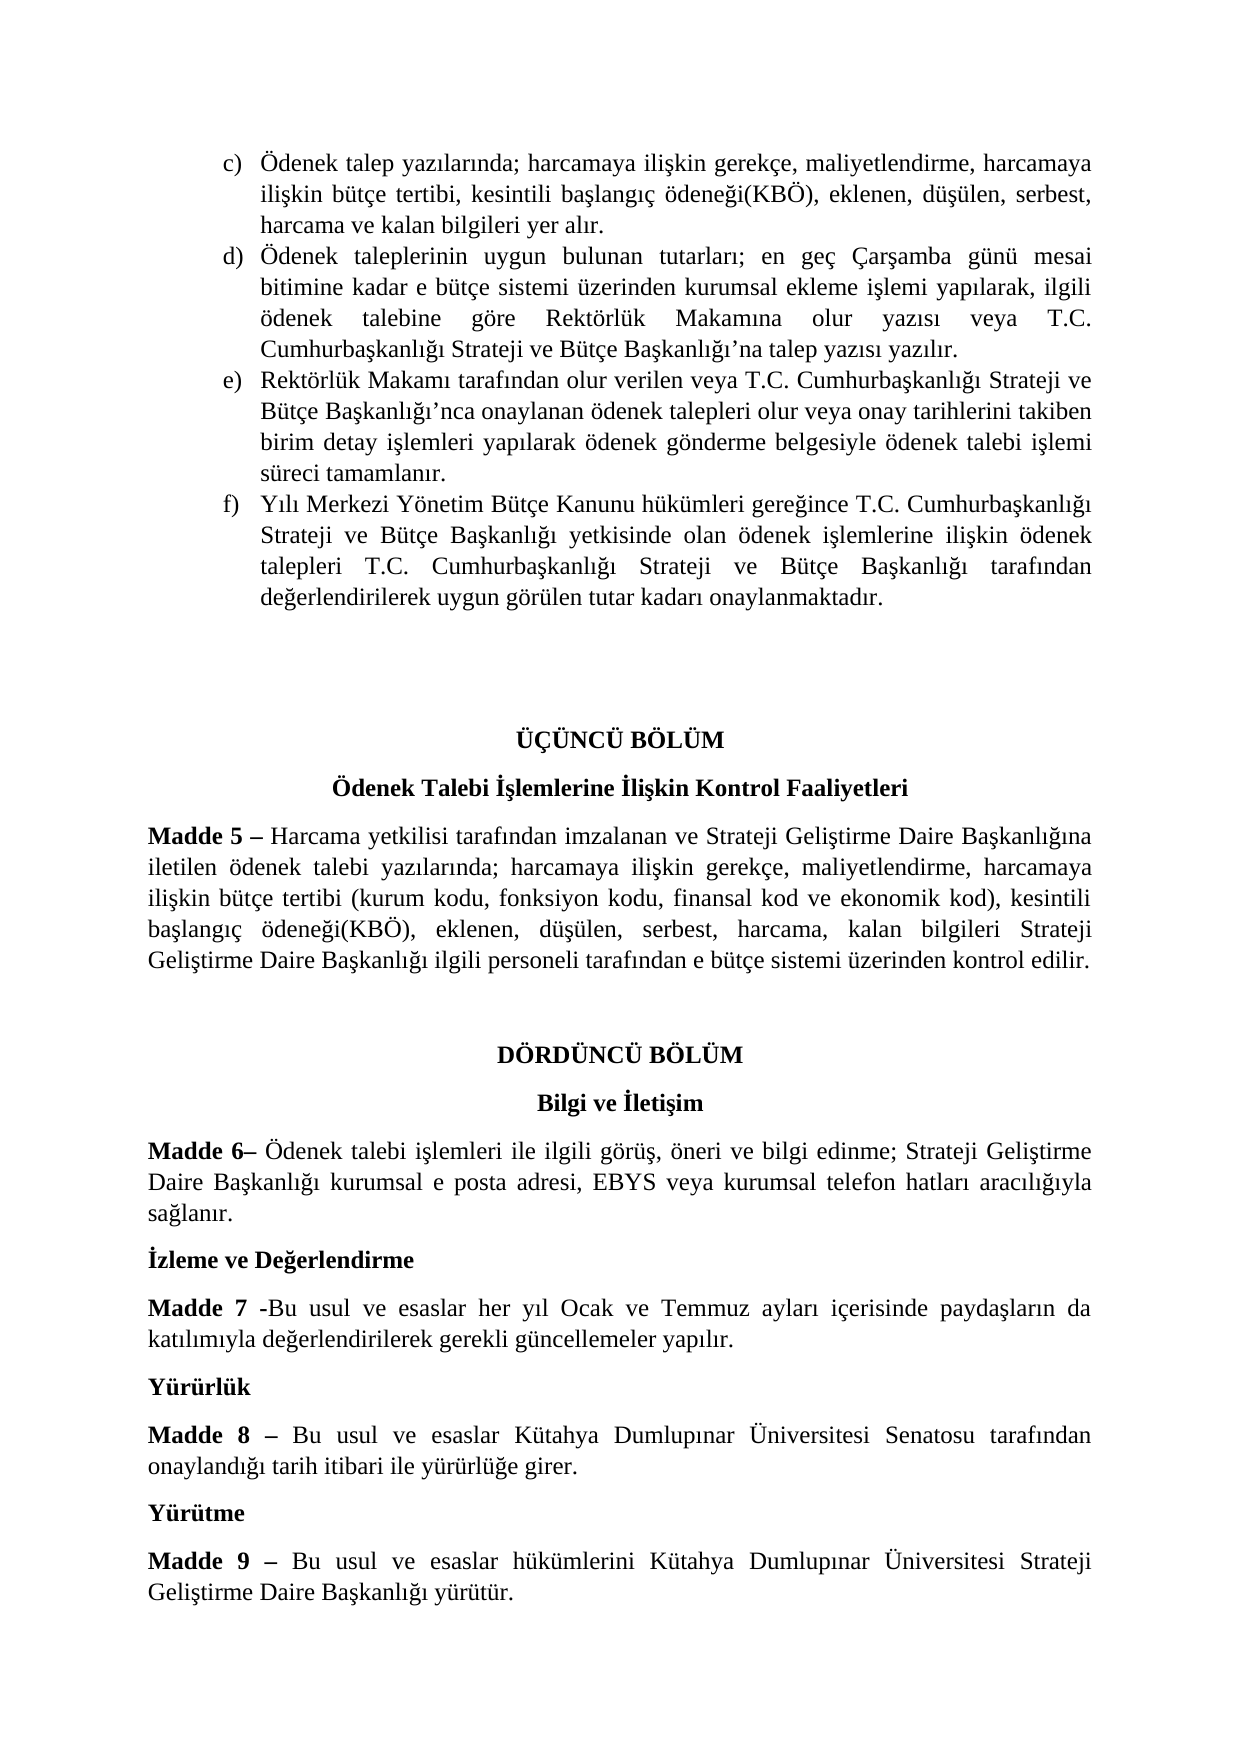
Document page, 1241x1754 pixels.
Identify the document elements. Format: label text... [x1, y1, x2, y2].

text Bilgi ve İletişim [148, 1088, 1093, 1117]
text Madde 6– Ödenek talebi işlemleri ile ilgili görüş, öneri ve bilgi edinme; Strateji Geliştirme Daire Başkanlığı kurumsal e posta adresi, EBYS veya kurumsal telefon hatları aracılığıyla sağlanır. [148, 1136, 1093, 1227]
text İzleme ve Değerlendirme [148, 1246, 1093, 1274]
text Madde 7 -Bu usul ve esaslar her yıl Ocak ve Temmuz ayları içerisinde paydaşların da katılımıyla değerlendirilerek gerekli güncellemeler yapılır. [148, 1293, 1093, 1353]
text Ödenek Talebi İşlemlerine İlişkin Kontrol Faaliyetleri [148, 773, 1093, 802]
text Madde 8 – Bu usul ve esaslar Kütahya Dumlupınar Üniversitesi Senatosu tarafından onaylandığı tarih itibari ile yürürlüğe girer. [148, 1420, 1093, 1479]
text Madde 5 – Harcama yetkilisi tarafından imzalanan ve Strateji Geliştirme Daire Başkanlığına iletilen ödenek talebi yazılarında; harcamaya ilişkin gerekçe, maliyetlendirme, harcamaya ilişkin bütçe tertibi (kurum kodu, fonksiyon kodu, finansal kod ve ekonomik kod), kesintili başlangıç ödeneği(KBÖ), eklenen, düşülen, serbest, harcama, kalan bilgileri Strateji Geliştirme Daire Başkanlığı ilgili personeli tarafından e bütçe sistemi üzerinden kontrol edilir. [148, 821, 1093, 974]
text ÜÇÜNCÜ BÖLÜM [148, 725, 1093, 754]
text Yürütme [148, 1498, 1093, 1527]
text Madde 9 – Bu usul ve esaslar hükümlerini Kütahya Dumlupınar Üniversitesi Strateji Geliştirme Daire Başkanlığı yürütür. [148, 1546, 1093, 1606]
text Yürürlük [148, 1372, 1093, 1401]
list Yılı Merkezi Yönetim Bütçe Kanunu hükümleri gereğince T.C. Cumhurbaşkanlığı Strateji ve Bütçe Başkanlığı yetkisinde olan ödenek işlemlerine ilişkin ödenek talepleri T.C. Cumhurbaşkanlığı Strateji ve Bütçe Başkanlığı tarafından değerlendirilerek uygun görülen tutar kadarı onaylanmaktadır. [223, 489, 1093, 611]
list Ödenek talep yazılarında; harcamaya ilişkin gerekçe, maliyetlendirme, harcamaya ilişkin bütçe tertibi, kesintili başlangıç ödeneği(KBÖ), eklenen, düşülen, serbest, harcama ve kalan bilgileri yer alır. [223, 148, 1093, 238]
list Rektörlük Makamı tarafından olur verilen veya T.C. Cumhurbaşkanlığı Strateji ve Bütçe Başkanlığı’nca onaylanan ödenek talepleri olur veya onay tarihlerini takiben birim detay işlemleri yapılarak ödenek gönderme belgesiyle ödenek talebi işlemi süreci tamamlanır. [223, 365, 1093, 487]
text DÖRDÜNCÜ BÖLÜM [148, 1040, 1093, 1069]
list Ödenek taleplerinin uygun bulunan tutarları; en geç Çarşamba günü mesai bitimine kadar e bütçe sistemi üzerinden kurumsal ekleme işlemi yapılarak, ilgili ödenek talebine göre Rektörlük Makamına olur yazısı veya T.C. Cumhurbaşkanlığı Strateji ve Bütçe Başkanlığı’na talep yazısı yazılır. [223, 241, 1093, 363]
